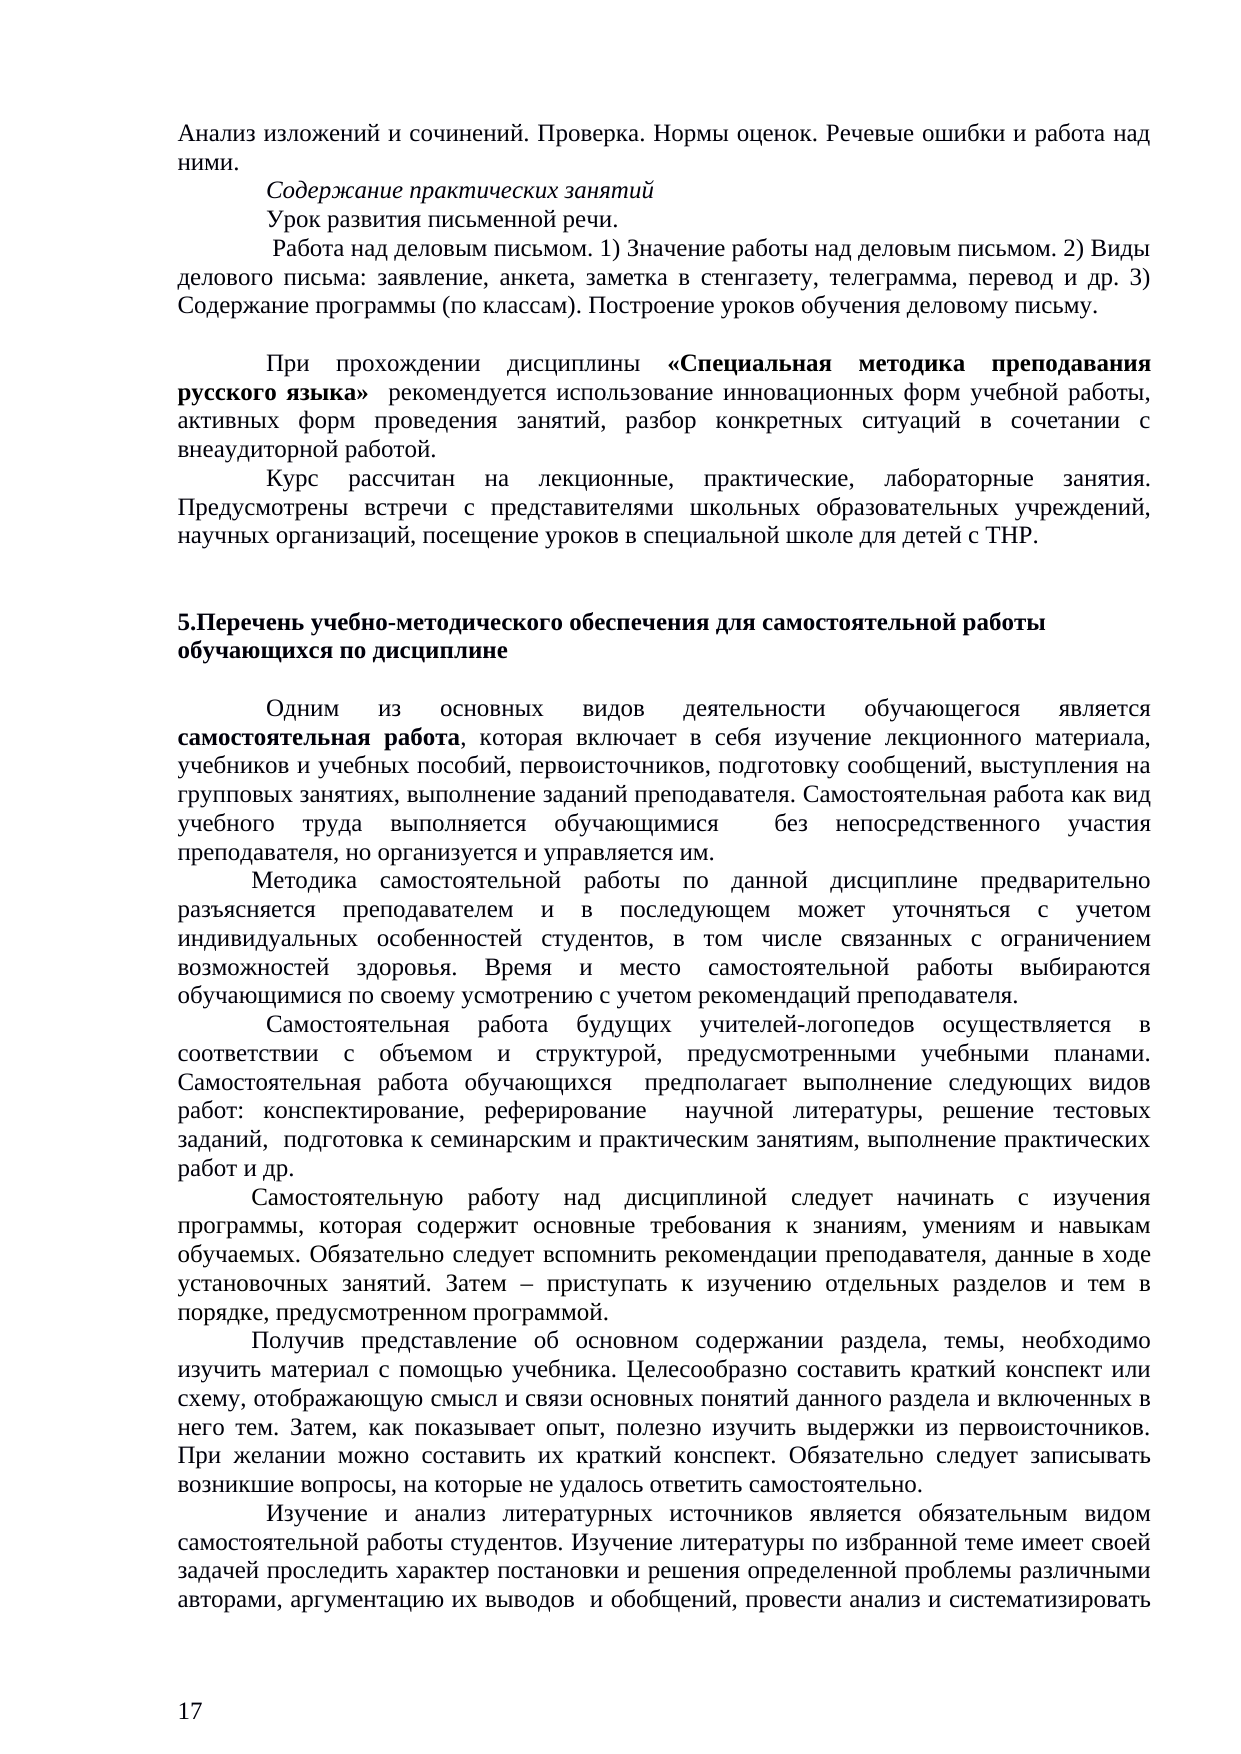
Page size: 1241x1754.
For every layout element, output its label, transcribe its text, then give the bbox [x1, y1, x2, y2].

text Содержание практических занятий [177, 176, 1152, 204]
text Самостоятельную работу над дисциплиной следует начинать с изучения программы, которая содержит основные требования к знаниям, умениям и навыкам обучаемых. Обязательно следует вспомнить рекомендации преподавателя, данные в ходе установочных занятий. Затем – приступать к изучению отдельных разделов и тем в порядке, предусмотренном программой. [177, 1182, 1152, 1326]
text Одним из основных видов деятельности обучающегося является самостоятельная работа, которая включает в себя изучение лекционного материала, учебников и учебных пособий, первоисточников, подготовку сообщений, выступления на групповых занятиях, выполнение заданий преподавателя. Самостоятельная работа как вид учебного труда выполняется обучающимися без непосредственного участия преподавателя, но организуется и управляется им. [177, 693, 1152, 866]
text Методика самостоятельной работы по данной дисциплине предварительно разъясняется преподавателем и в последующем может уточняться с учетом индивидуальных особенностей студентов, в том числе связанных с ограничением возможностей здоровья. Время и место самостоятельной работы выбираются обучающимися по своему усмотрению с учетом рекомендаций преподавателя. [177, 866, 1152, 1009]
text Самостоятельная работа будущих учителей-логопедов осуществляется в соответствии с объемом и структурой, предусмотренными учебными планами. Самостоятельная работа обучающихся предполагает выполнение следующих видов работ: конспектирование, реферирование научной литературы, решение тестовых заданий, подготовка к семинарским и практическим занятиям, выполнение практических работ и др. [177, 1009, 1152, 1182]
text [177, 1498, 1152, 1613]
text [177, 118, 1152, 176]
text При прохождении дисциплины «Специальная методика преподавания русского языка» рекомендуется использование инновационных форм учебной работы, активных форм проведения занятий, разбор конкретных ситуаций в сочетании с внеаудиторной работой. [177, 348, 1152, 463]
text Курс рассчитан на лекционные, практические, лабораторные занятия. Предусмотрены встречи с представителями школьных образовательных учреждений, научных организаций, посещение уроков в специальной школе для детей с ТНР. [177, 463, 1152, 549]
text Работа над деловым письмом. 1) Значение работы над деловым письмом. 2) Виды делового письма: заявление, анкета, заметка в стенгазету, телеграмма, перевод и др. 3) Содержание программы (по классам). Построение уроков обучения деловому письму. [177, 233, 1152, 319]
subtitle 5.Перечень учебно-методического обеспечения для самостоятельной работы обучающихся по дисциплине [177, 607, 1152, 664]
text Урок развития письменной речи. [177, 204, 1152, 233]
text Получив представление об основном содержании раздела, темы, необходимо изучить материал с помощью учебника. Целесообразно составить краткий конспект или схему, отображающую смысл и связи основных понятий данного раздела и включенных в него тем. Затем, как показывает опыт, полезно изучить выдержки из первоисточников. При желании можно составить их краткий конспект. Обязательно следует записывать возникшие вопросы, на которые не удалось ответить самостоятельно. [177, 1326, 1152, 1498]
